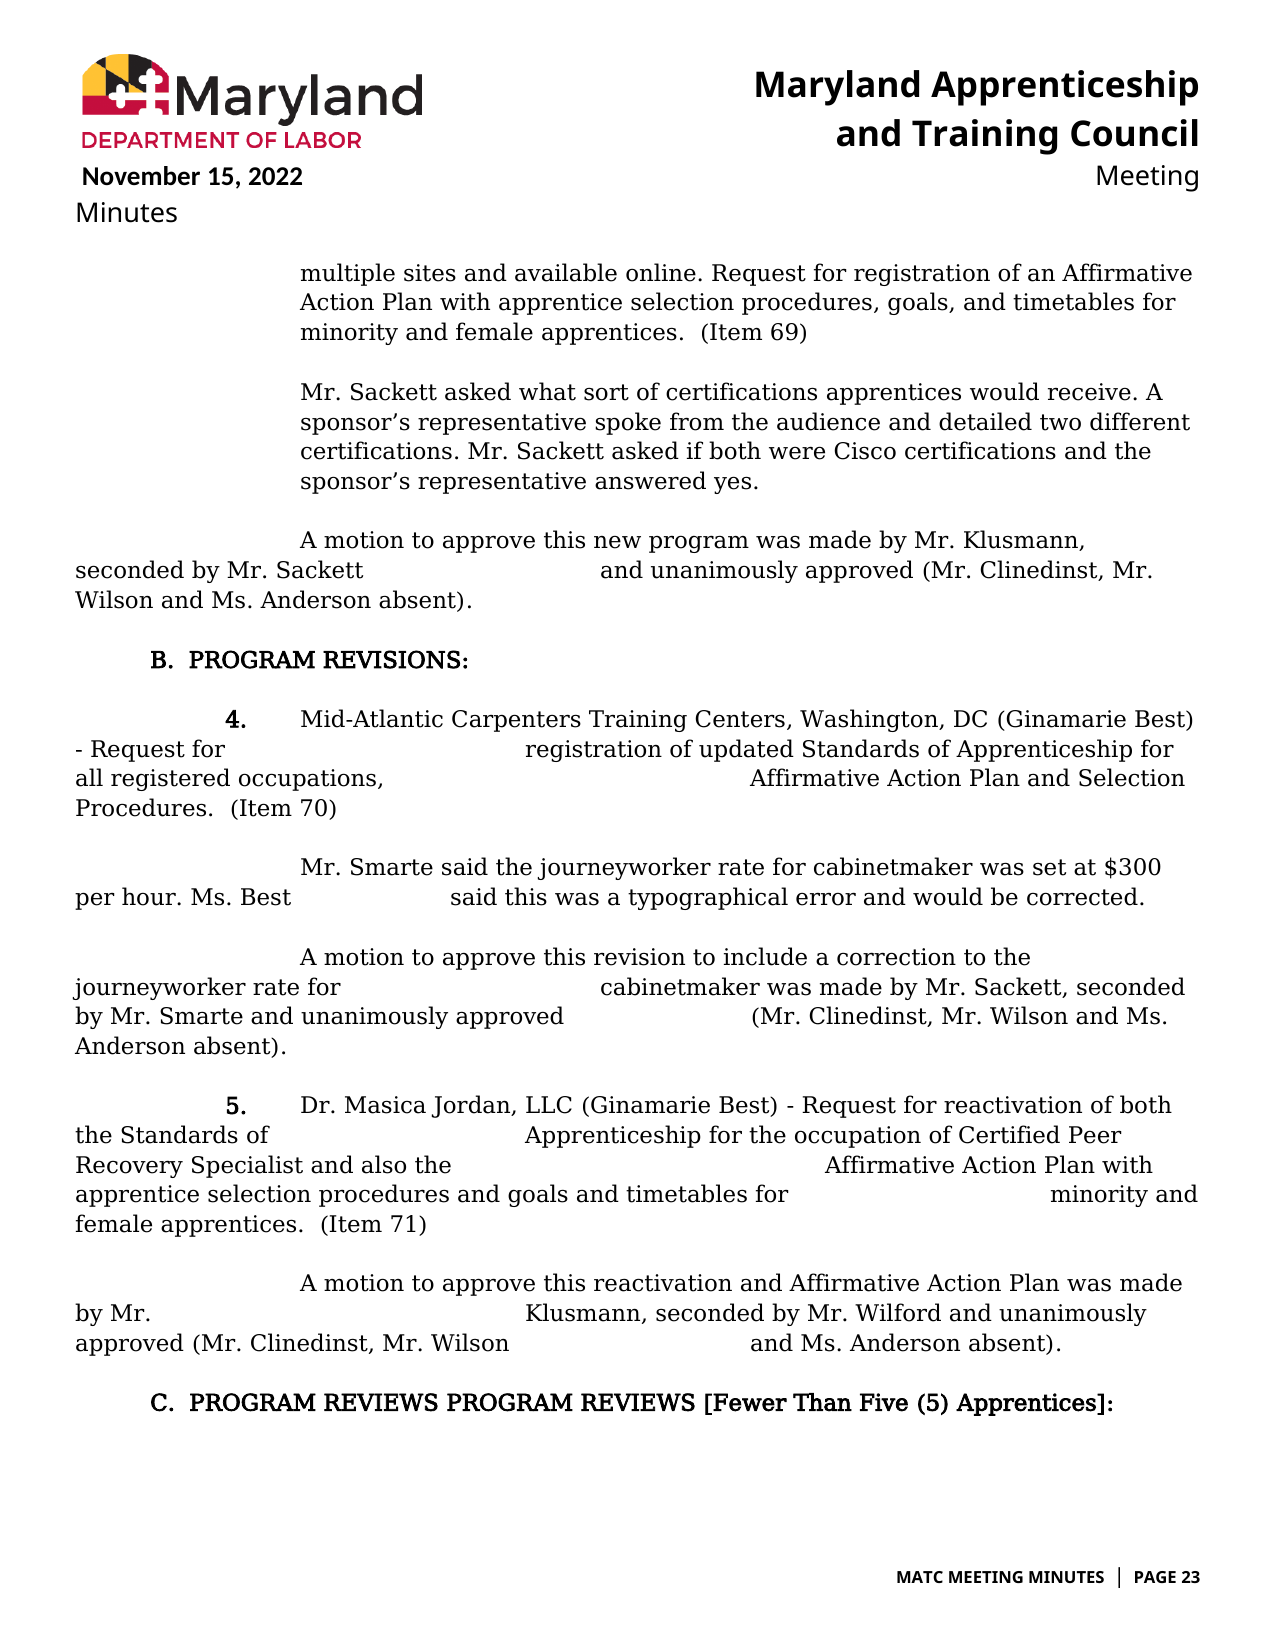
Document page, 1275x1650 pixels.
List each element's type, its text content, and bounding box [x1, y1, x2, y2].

text A motion to approve this new program was made by Mr. Klusmann, seconded by Mr. Sackett and unanimously approved (Mr. Clinedinst, Mr. Wilson and Ms. Anderson absent). [75, 526, 1200, 613]
text Mr. Sackett asked what sort of certifications apprentices would receive. A sponsor’s representative spoke from the audience and detailed two different certifications. Mr. Sackett asked if both were Cisco certifications and the sponsor’s representative answered yes. [225, 377, 1200, 494]
text B. PROGRAM REVISIONS: [75, 645, 1200, 673]
picture [75, 48, 425, 151]
text C. PROGRAM REVIEWS PROGRAM REVIEWS [Fewer Than Five (5) Apprentices]: [75, 1388, 1200, 1415]
text 4. Mid-Atlantic Carpenters Training Centers, Washington, DC (Ginamarie Best) - Request for registration of updated Standards of Apprenticeship for all registered occupations, Affirmative Action Plan and Selection Procedures. (Item 70) [75, 704, 1200, 821]
text A motion to approve this revision to include a correction to the journeyworker rate for cabinetmaker was made by Mr. Sackett, seconded by Mr. Smarte and unanimously approved (Mr. Clinedinst, Mr. Wilson and Ms. Anderson absent). [75, 943, 1200, 1059]
text 5. Dr. Masica Jordan, LLC (Ginamarie Best) - Request for reactivation of both the Standards of Apprenticeship for the occupation of Certified Peer Recovery Specialist and also the Affirmative Action Plan with apprentice selection procedures and goals and timetables for minority and female apprentices. (Item 71) [75, 1091, 1200, 1237]
text A motion to approve this reactivation and Affirmative Action Plan was made by Mr. Klusmann, seconded by Mr. Wilford and unanimously approved (Mr. Clinedinst, Mr. Wilson and Ms. Anderson absent). [75, 1269, 1200, 1356]
text Mr. Smarte said the journeyworker rate for cabinetmaker was set at $300 per hour. Ms. Best said this was a typographical error and would be corrected. [75, 853, 1200, 910]
